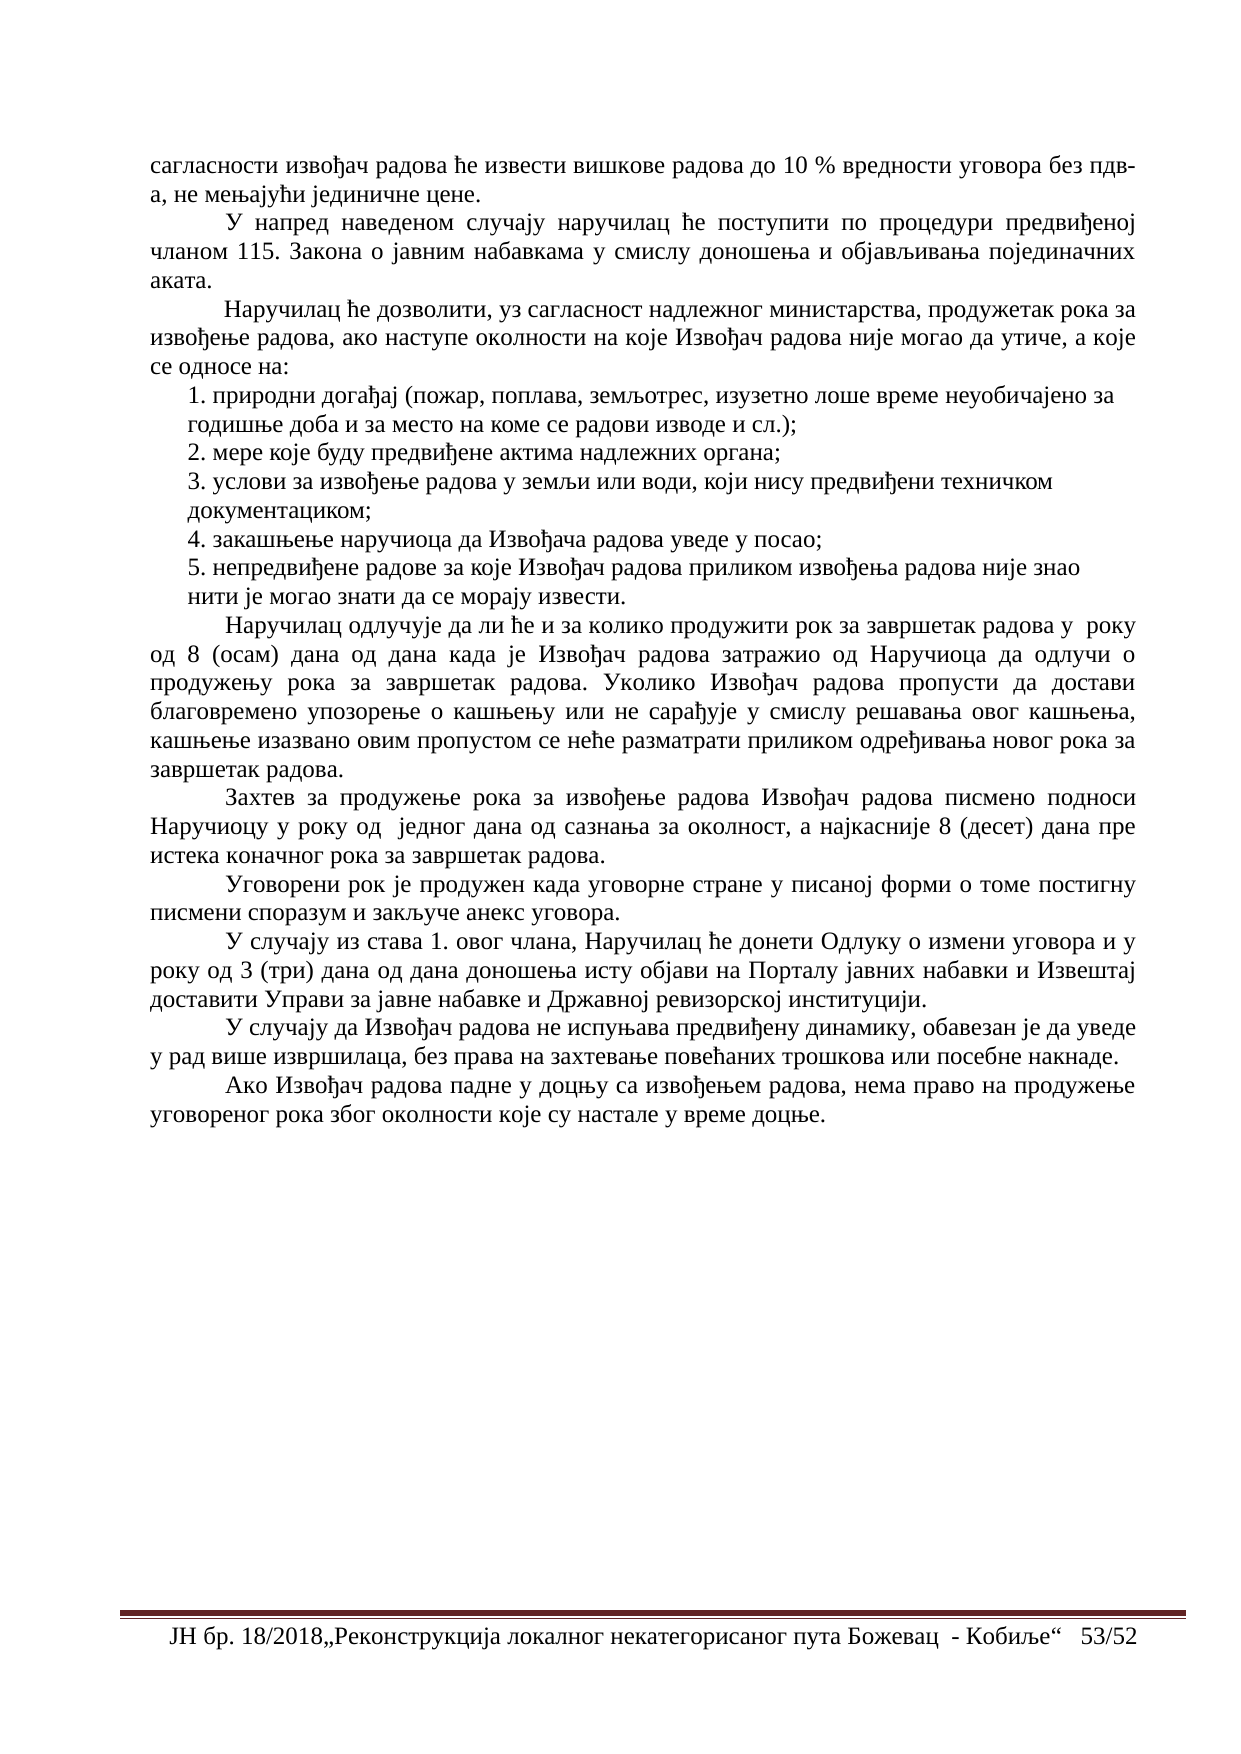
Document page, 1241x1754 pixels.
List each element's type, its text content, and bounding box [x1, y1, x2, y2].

text 2. мере које буду предвиђене актима надлежних органа; [187, 437, 1137, 466]
text 5. непредвиђене радове за које Извођач радова приликом извођења радова није знао нити је могао знати да се морају извести. [187, 552, 1137, 610]
text 4. закашњење наручиоца да Извођача радова уведе у посао; [187, 524, 1137, 552]
text Захтев за продужење рока за извођење радова Извођач радова писмено подноси Наручиоцу у року од једног дана од сазнања за околност, а најкасније 8 (десет) дана пре истека коначног рока за завршетак радова. [150, 782, 1137, 869]
text Уговорени рок је продужен када уговорне стране у писаној форми о томе постигну писмени споразум и закључе анекс уговора. [150, 869, 1137, 926]
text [150, 150, 1137, 207]
text Наручилац одлучује да ли ће и за колико продужити рок за завршетак радова у року од 8 (осам) дана од дана када је Извођач радова затражио од Наручиоца да одлучи о продужењу рока за завршетак радова. Уколико Извођач радова пропусти да достави благовремено упозорење о кашњењу или не сарађује у смислу решавања овог кашњења, кашњење изазвано овим пропустом се неће разматрати приликом одређивања новог рока за завршетак радова. [150, 610, 1137, 782]
text Наручилац ће дозволити, уз сагласност надлежног министарства, продужетак рока за извођење радова, ако наступе околности на које Извођач радова није могао да утиче, а које се односе на: [150, 294, 1137, 380]
text 1. природни догађај (пожар, поплава, земљотрес, изузетно лоше време неуобичајено за годишње доба и за место на коме се радови изводе и сл.); [187, 380, 1137, 437]
text 3. услови за извођење радова у земљи или води, који нису предвиђени техничком документациком; [187, 466, 1137, 524]
text У случају да Извођач радова не испуњава предвиђену динамику, обавезан је да уведе у рад више извршилаца, без права на захтевање повећаних трошкова или посебне накнаде. [150, 1012, 1137, 1070]
text У напред наведеном случају наручилац ће поступити по процедури предвиђеној чланом 115. Закона о јавним набавкама у смислу доношења и објављивања појединачних аката. [150, 207, 1137, 294]
text Ако Извођач радова падне у доцњу са извођењем радова, нема право на продужење уговореног рока због околности које су настале у време доцње. [150, 1070, 1137, 1127]
text У случају из става 1. овог члана, Наручилац ће донети Одлуку о измени уговора и у року од 3 (три) дана од дана доношења исту објави на Порталу јавних набавки и Извештај доставити Управи за јавне набавке и Државној ревизорској институцији. [150, 926, 1137, 1012]
